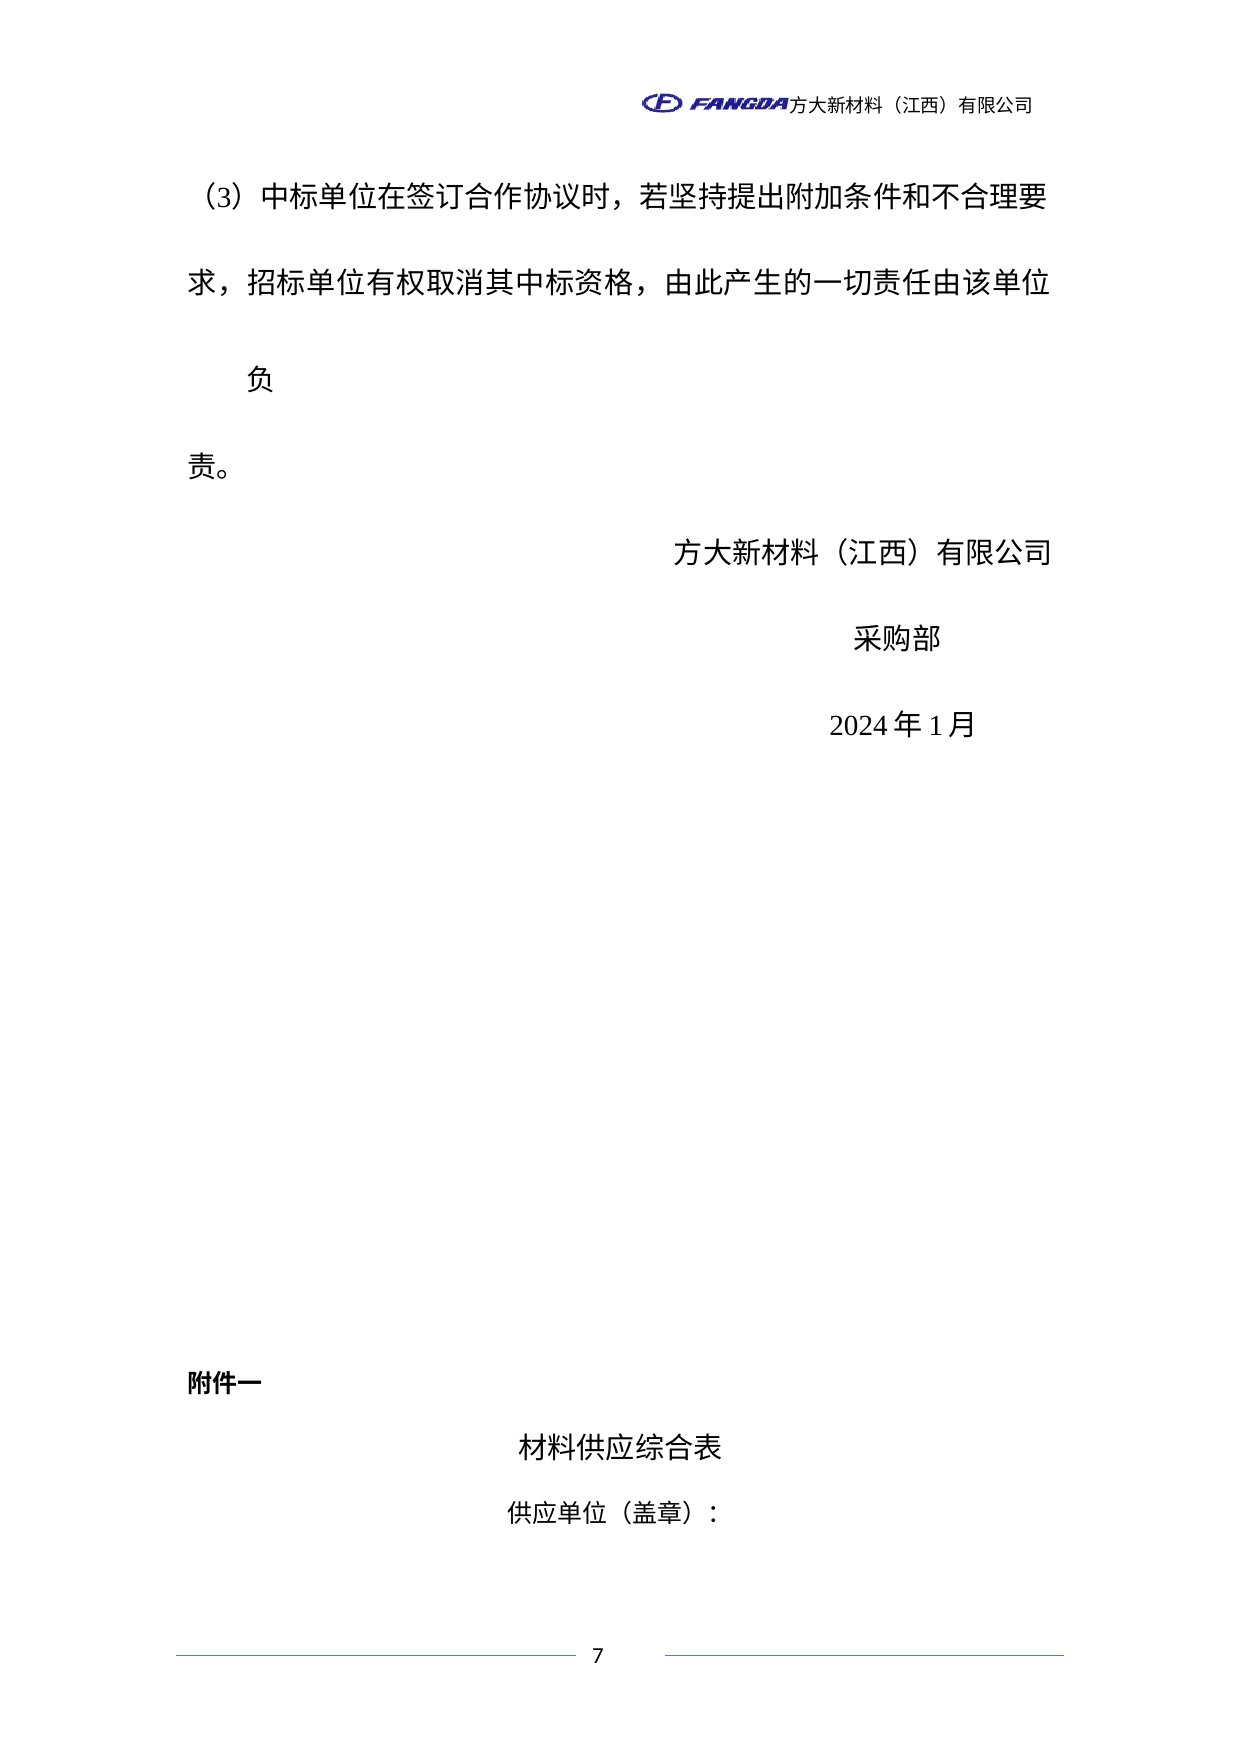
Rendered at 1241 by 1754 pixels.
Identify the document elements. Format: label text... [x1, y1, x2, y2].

picture [639, 92, 790, 113]
text 责。 [187, 432, 1053, 497]
text 供应单位（盖章）： [187, 1479, 1053, 1544]
text 附件一 [187, 1349, 1053, 1414]
text 材料供应综合表 [187, 1414, 1053, 1479]
text 方大新材料（江西）有限公司 [187, 518, 1053, 583]
text 2024年1月 [187, 690, 1053, 755]
text 采购部 [742, 604, 1053, 669]
text 求，招标单位有权取消其中标资格，由此产生的一切责任由该单位负 [187, 248, 1053, 411]
text （3）中标单位在签订合作协议时，若坚持提出附加条件和不合理要 [187, 162, 1053, 227]
